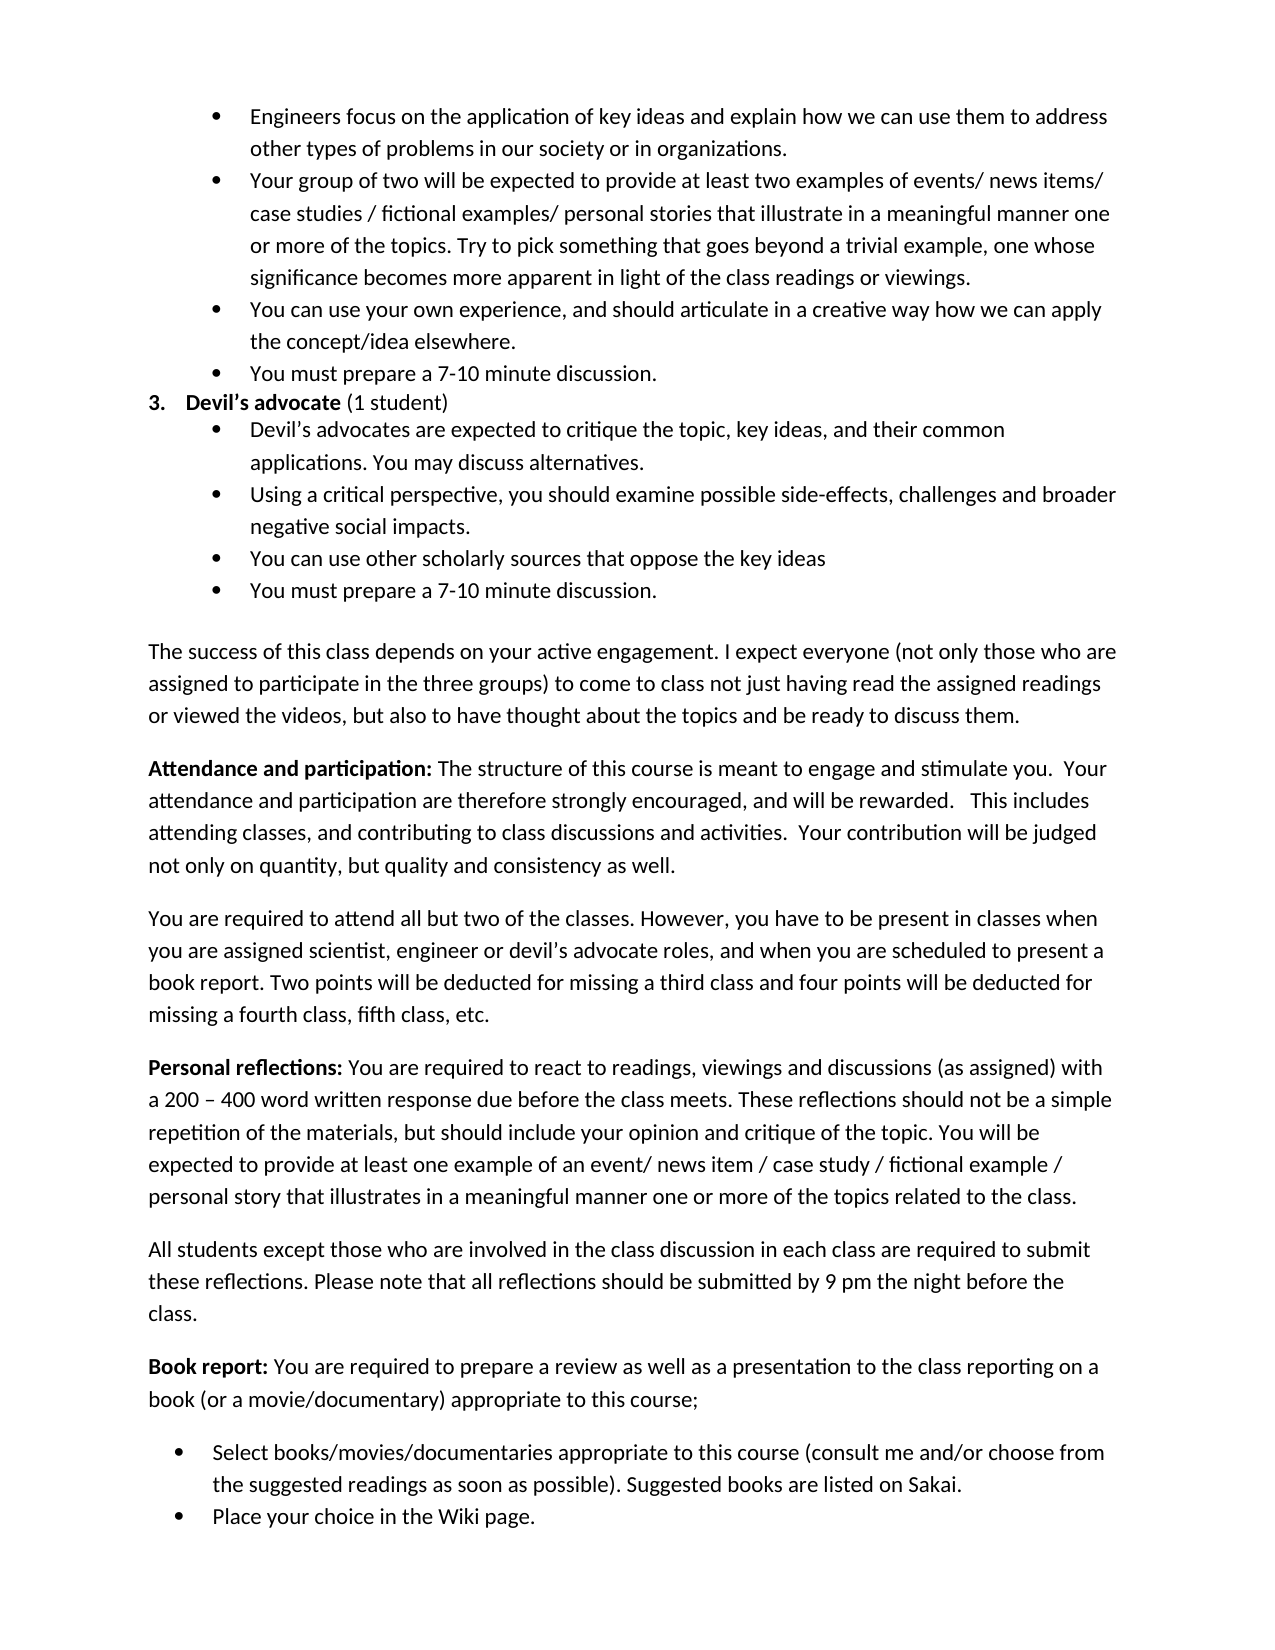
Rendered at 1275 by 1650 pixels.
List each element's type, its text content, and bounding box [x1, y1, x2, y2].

text Personal reflections: You are required to react to readings, viewings and discussions (as assigned) with a 200 – 400 word written response due before the class meets. These reflections should not be a simple repetition of the materials, but should include your opinion and critique of the topic. You will be expected to provide at least one example of an event/ news item / case study / fictional example / personal story that illustrates in a meaningful manner one or more of the topics related to the class. [148, 1053, 1119, 1210]
list You can use your own experience, and should articulate in a creative way how we can apply the concept/idea elsewhere. [212, 295, 1119, 355]
text All students except those who are involved in the class discussion in each class are required to submit these reflections. Please note that all reflections should be submitted by 9 pm the night before the class. [148, 1235, 1119, 1327]
list Using a critical perspective, you should examine possible side-effects, challenges and broader negative social impacts. [212, 480, 1119, 540]
list Your group of two will be expected to provide at least two examples of events/ news items/ case studies / fictional examples/ personal stories that illustrate in a meaningful manner one or more of the topics. Try to pick something that goes beyond a trivial example, one whose significance becomes more apparent in light of the class readings or viewings. [212, 166, 1119, 291]
list Select books/movies/documentaries appropriate to this course (consult me and/or choose from the suggested readings as soon as possible). Suggested books are listed on Sakai. [175, 1438, 1119, 1498]
text Book report: You are required to prepare a review as well as a presentation to the class reporting on a book (or a movie/documentary) appropriate to this course; [148, 1352, 1119, 1413]
list Place your choice in the Wiki page. [175, 1502, 1119, 1530]
list Engineers focus on the application of key ideas and explain how we can use them to address other types of problems in our society or in organizations. [212, 102, 1119, 162]
list Devil’s advocates are expected to critique the topic, key ideas, and their common applications. You may discuss alternatives. [212, 416, 1119, 476]
list You must prepare a 7-10 minute discussion. [212, 359, 1119, 388]
text The success of this class depends on your active engagement. I expect everyone (not only those who are assigned to participate in the three groups) to come to class not just having read the assigned readings or viewed the videos, but also to have thought about the topics and be ready to discuss them. [148, 604, 1119, 729]
list You must prepare a 7-10 minute discussion. [212, 577, 1119, 604]
text Attendance and participation: The structure of this course is meant to engage and stimulate you. Your attendance and participation are therefore strongly encouraged, and will be rewarded. This includes attending classes, and contributing to class discussions and activities. Your contribution will be judged not only on quantity, but quality and consistency as well. [148, 754, 1119, 879]
text You are required to attend all but two of the classes. However, you have to be present in classes when you are assigned scientist, engineer or devil’s advocate roles, and when you are scheduled to present a book report. Two points will be deducted for missing a third class and four points will be deducted for missing a fourth class, fifth class, etc. [148, 904, 1119, 1028]
list You can use other scholarly sources that oppose the key ideas [212, 544, 1119, 572]
list Devil’s advocate (1 student) [148, 388, 1119, 416]
